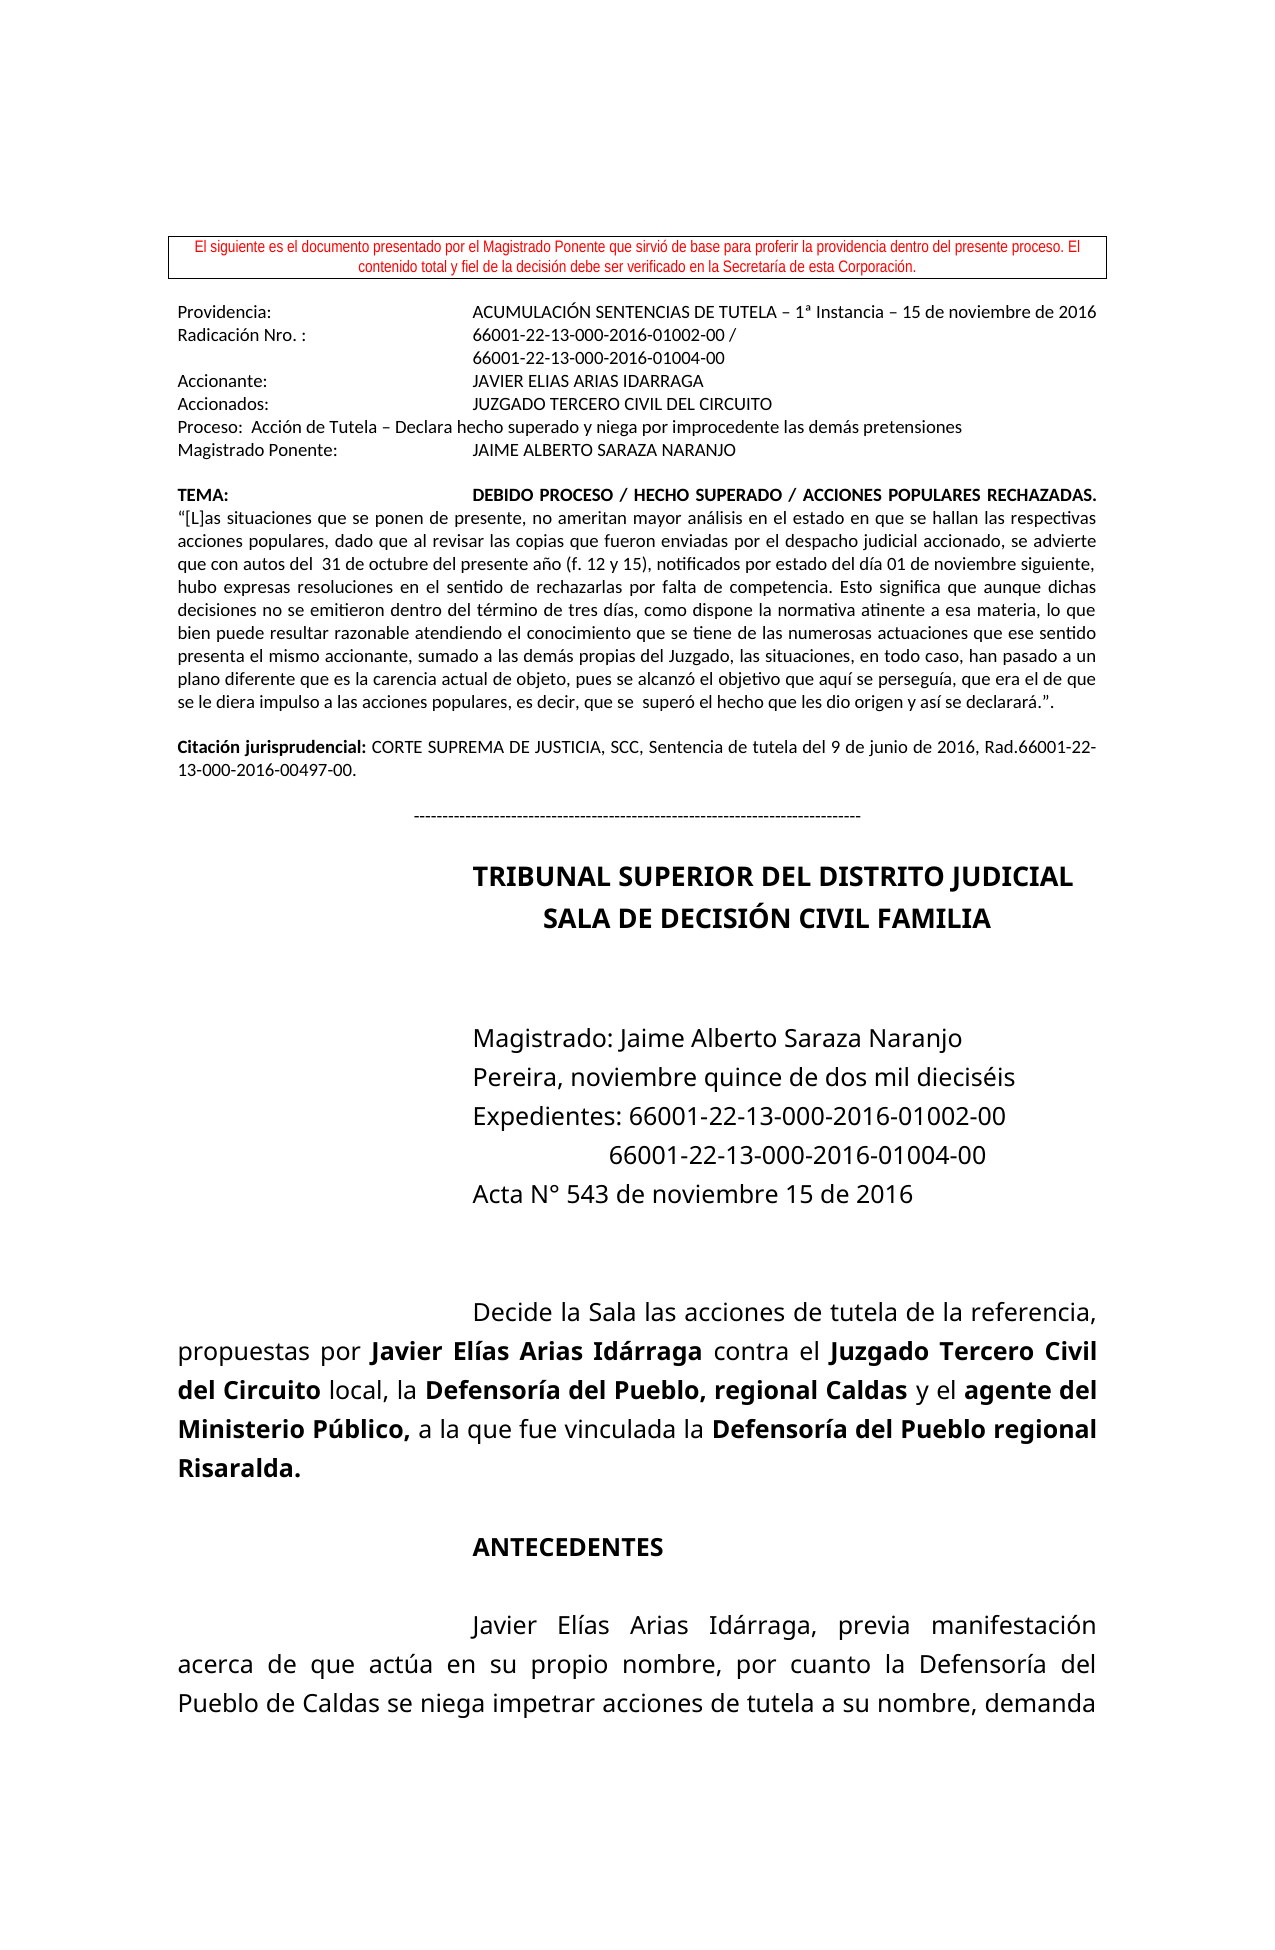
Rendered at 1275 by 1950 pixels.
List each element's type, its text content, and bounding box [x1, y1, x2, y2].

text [177, 1608, 1098, 1720]
text Accionante: JAVIER ELIAS ARIAS IDARRAGA [177, 369, 1098, 392]
text TEMA: DEBIDO PROCESO / HECHO SUPERADO / ACCIONES POPULARES RECHAZADAS. “[L]as situaciones que se ponen de presente, no ameritan mayor análisis en el estado en que se hallan las respectivas acciones populares, dado que al revisar las copias que fueron enviadas por el despacho judicial accionado, se advierte que con autos del 31 de octubre del presente año (f. 12 y 15), notificados por estado del día 01 de noviembre siguiente, hubo expresas resoluciones en el sentido de rechazarlas por falta de competencia. Esto significa que aunque dichas decisiones no se emitieron dentro del término de tres días, como dispone la normativa atinente a esa materia, lo que bien puede resultar razonable atendiendo el conocimiento que se tiene de las numerosas actuaciones que ese sentido presenta el mismo accionante, sumado a las demás propias del Juzgado, las situaciones, en todo caso, han pasado a un plano diferente que es la carencia actual de objeto, pues se alcanzó el objetivo que aquí se perseguía, que era el de que se le diera impulso a las acciones populares, es decir, que se superó el hecho que les dio origen y así se declarará.”. [177, 484, 1098, 713]
text Pereira, noviembre quince de dos mil dieciséis [177, 1059, 1098, 1093]
text TRIBUNAL SUPERIOR DEL DISTRITO JUDICIAL [177, 857, 1098, 894]
text ------------------------------------------------------------------------------ [177, 804, 1098, 827]
subtitle ANTECEDENTES [177, 1529, 1098, 1563]
text Accionados: JUZGADO TERCERO CIVIL DEL CIRCUITO [177, 392, 1098, 415]
text Magistrado Ponente: JAIME ALBERTO SARAZA NARANJO [177, 438, 1098, 461]
text Proceso: Acción de Tutela – Declara hecho superado y niega por improcedente las demás pretensiones [177, 415, 1098, 438]
text Acta N° 543 de noviembre 15 de 2016 [177, 1177, 1098, 1211]
text Expedientes: 66001-22-13-000-2016-01002-00 [177, 1099, 1098, 1133]
text 66001-22-13-000-2016-01004-00 [177, 1138, 1098, 1172]
text SALA DE DECISIÓN CIVIL FAMILIA [177, 899, 1098, 936]
text Citación jurisprudencial: CORTE SUPREMA DE JUSTICIA, SCC, Sentencia de tutela del 9 de junio de 2016, Rad.66001-22-13-000-2016-00497-00. [177, 736, 1098, 782]
text El siguiente es el documento presentado por el Magistrado Ponente que sirvió de base para proferir la providencia dentro del presente proceso. El contenido total y fiel de la decisión debe ser verificado en la Secretaría de esta Corporación. [169, 237, 1106, 278]
text Radicación Nro. : 66001-22-13-000-2016-01002-00 / [177, 323, 1098, 346]
text 66001-22-13-000-2016-01004-00 [398, 346, 1098, 369]
text Magistrado: Jaime Alberto Saraza Naranjo [177, 1020, 1098, 1054]
text Decide la Sala las acciones de tutela de la referencia, propuestas por Javier Elías Arias Idárraga contra el Juzgado Tercero Civil del Circuito local, la Defensoría del Pueblo, regional Caldas y el agente del Ministerio Público, a la que fue vinculada la Defensoría del Pueblo regional Risaralda. [177, 1294, 1098, 1485]
text Providencia: ACUMULACIÓN SENTENCIAS DE TUTELA – 1ª Instancia – 15 de noviembre de 2016 [177, 300, 1098, 323]
